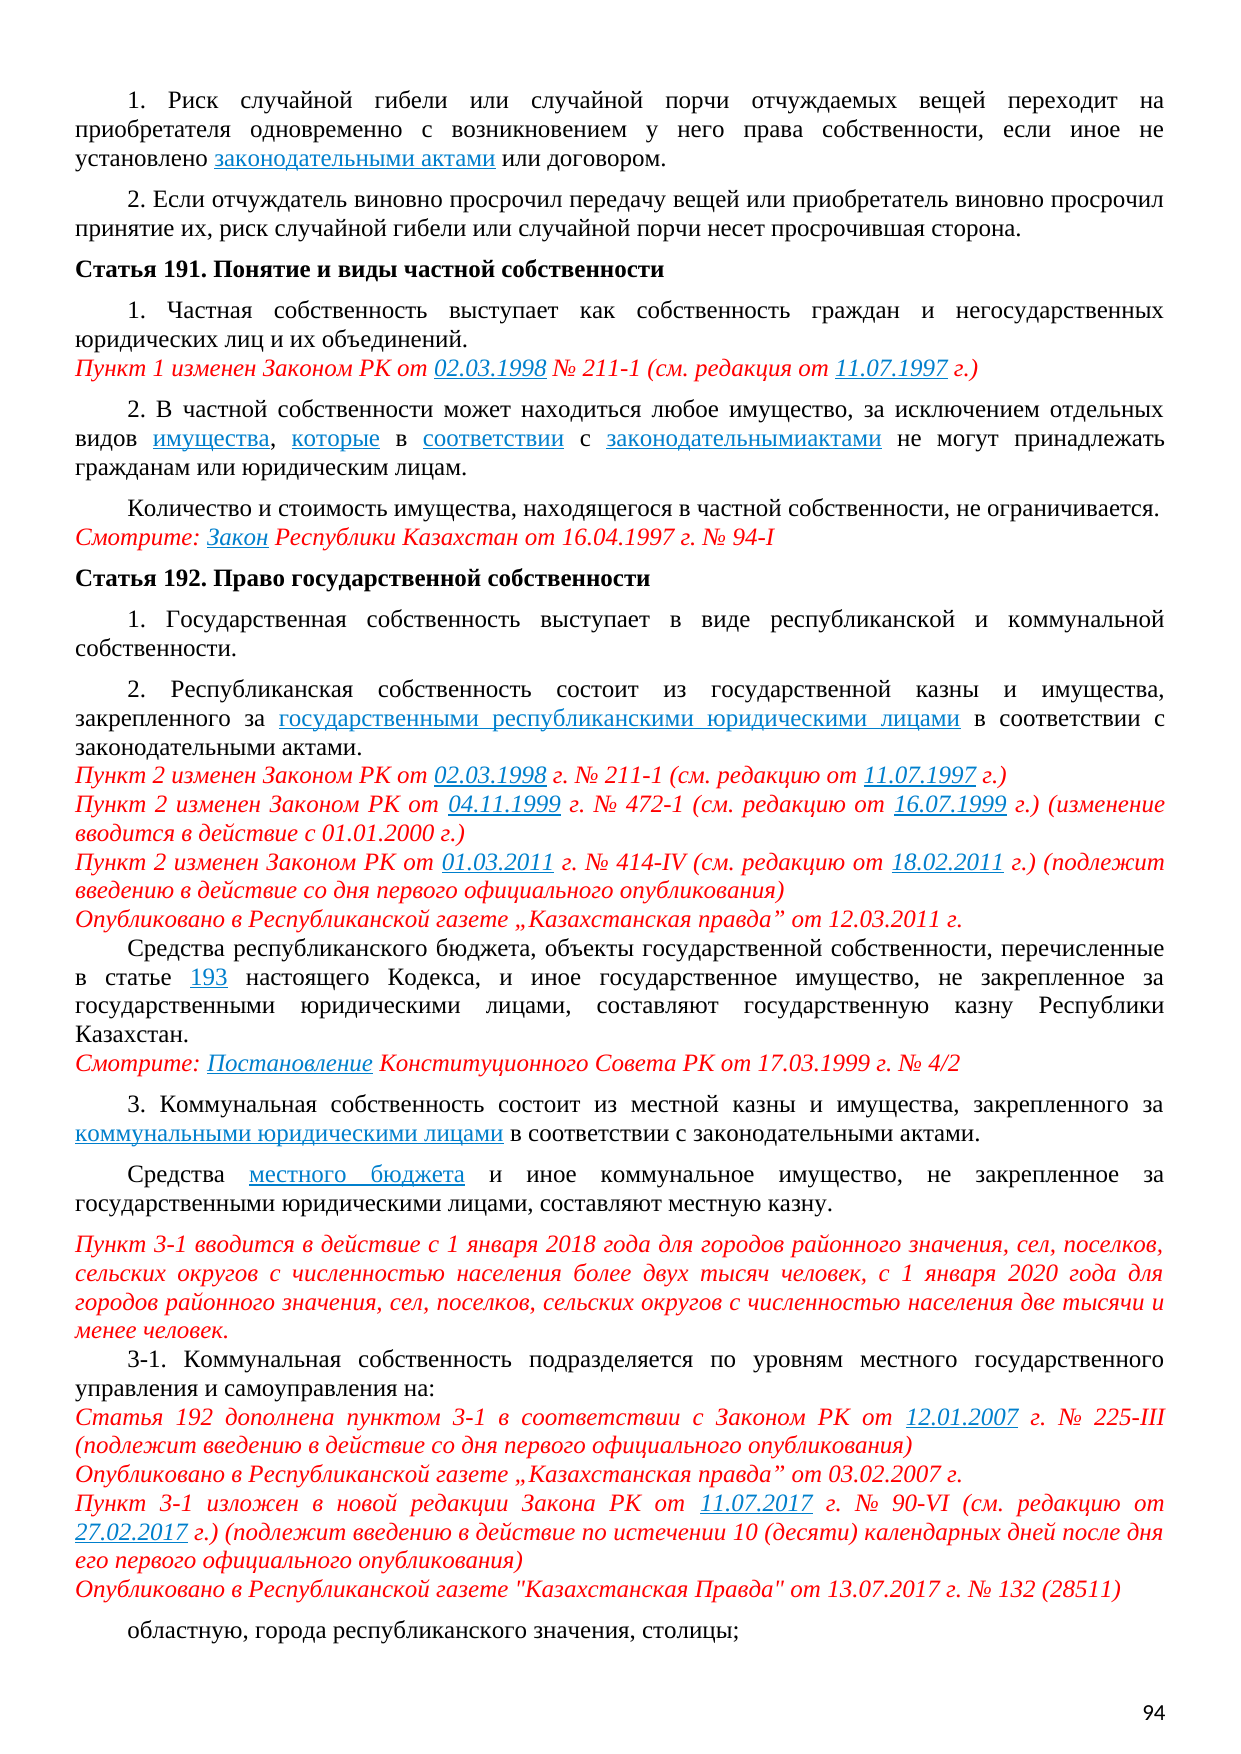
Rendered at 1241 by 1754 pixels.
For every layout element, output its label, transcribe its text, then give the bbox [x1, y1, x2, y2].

text Статья 192 дополнена пунктом 3-1 в соответствии с Законом РК от 12.01.2007 г. № 225-III (подлежит введению в действие со дня первого официального опубликования) [75, 1402, 1165, 1459]
text Средства местного бюджета и иное коммунальное имущество, не закрепленное за государственными юридическими лицами, составляют местную казну. [75, 1159, 1165, 1217]
text 1. Государственная собственность выступает в виде республиканской и коммунальной собственности. [75, 604, 1165, 662]
text Статья 192. Право государственной собственности [75, 563, 1165, 592]
text Пункт 2 изменен Законом РК от 01.03.2011 г. № 414-IV (см. редакцию от 18.02.2011 г.) (подлежит введению в действие со дня первого официального опубликования) [75, 847, 1165, 904]
text областную, города республиканского значения, столицы; [75, 1615, 1165, 1644]
text 3. Коммунальная собственность состоит из местной казны и имущества, закрепленного за коммунальными юридическими лицами в соответствии с законодательными актами. [75, 1089, 1165, 1147]
text Опубликовано в Республиканской газете "Казахстанская Правда" от 13.07.2017 г. № 132 (28511) [75, 1574, 1165, 1603]
text Опубликовано в Республиканской газете „Казахстанская правда” от 03.02.2007 г. [75, 1459, 1165, 1488]
text Смотрите: Закон Республики Казахстан от 16.04.1997 г. № 94-I [75, 522, 1165, 550]
text 2. Если отчуждатель виновно просрочил передачу вещей или приобретатель виновно просрочил принятие их, риск случайной гибели или случайной порчи несет просрочившая сторона. [75, 184, 1165, 242]
text Пункт 3-1 вводится в действие с 1 января 2018 года для городов районного значения, сел, поселков, сельских округов с численностью населения более двух тысяч человек, с 1 января 2020 года для городов районного значения, сел, поселков, сельских округов с численностью населения две тысячи и менее человек. [75, 1229, 1165, 1344]
text 2. В частной собственности может находиться любое имущество, за исключением отдельных видов имущества, которые в соответствии с законодательнымиактами не могут принадлежать гражданам или юридическим лицам. [75, 394, 1165, 480]
text Пункт 2 изменен Законом РК от 02.03.1998 г. № 211-1 (см. редакцию от 11.07.1997 г.) [75, 760, 1165, 789]
text 3-1. Коммунальная собственность подразделяется по уровням местного государственного управления и самоуправления на: [75, 1344, 1165, 1402]
text Опубликовано в Республиканской газете „Казахстанская правда” от 12.03.2011 г. [75, 904, 1165, 933]
text Количество и стоимость имущества, находящегося в частной собственности, не ограничивается. [75, 493, 1165, 522]
text 1. Риск случайной гибели или случайной порчи отчуждаемых вещей переходит на приобретателя одновременно с возникновением у него права собственности, если иное не установлено законодательными актами или договором. [75, 85, 1165, 172]
text Пункт 2 изменен Законом РК от 04.11.1999 г. № 472-1 (см. редакцию от 16.07.1999 г.) (изменение вводится в действие с 01.01.2000 г.) [75, 789, 1165, 847]
text 2. Республиканская собственность состоит из государственной казны и имущества, закрепленного за государственными республиканскими юридическими лицами в соответствии с законодательными актами. [75, 674, 1165, 760]
text 1. Частная собственность выступает как собственность граждан и негосударственных юридических лиц и их объединений. [75, 295, 1165, 353]
text Пункт 3-1 изложен в новой редакции Закона РК от 11.07.2017 г. № 90-VI (см. редакцию от 27.02.2017 г.) (подлежит введению в действие по истечении 10 (десяти) календарных дней после дня его первого официального опубликования) [75, 1488, 1165, 1574]
text Смотрите: Постановление Конституционного Совета РК от 17.03.1999 г. № 4/2 [75, 1048, 1165, 1077]
text Пункт 1 изменен Законом РК от 02.03.1998 № 211-1 (см. редакция от 11.07.1997 г.) [75, 353, 1165, 382]
text Статья 191. Понятие и виды частной собственности [75, 254, 1165, 283]
text Средства республиканского бюджета, объекты государственной собственности, перечисленные в статье 193 настоящего Кодекса, и иное государственное имущество, не закрепленное за государственными юридическими лицами, составляют государственную казну Республики Казахстан. [75, 933, 1165, 1048]
